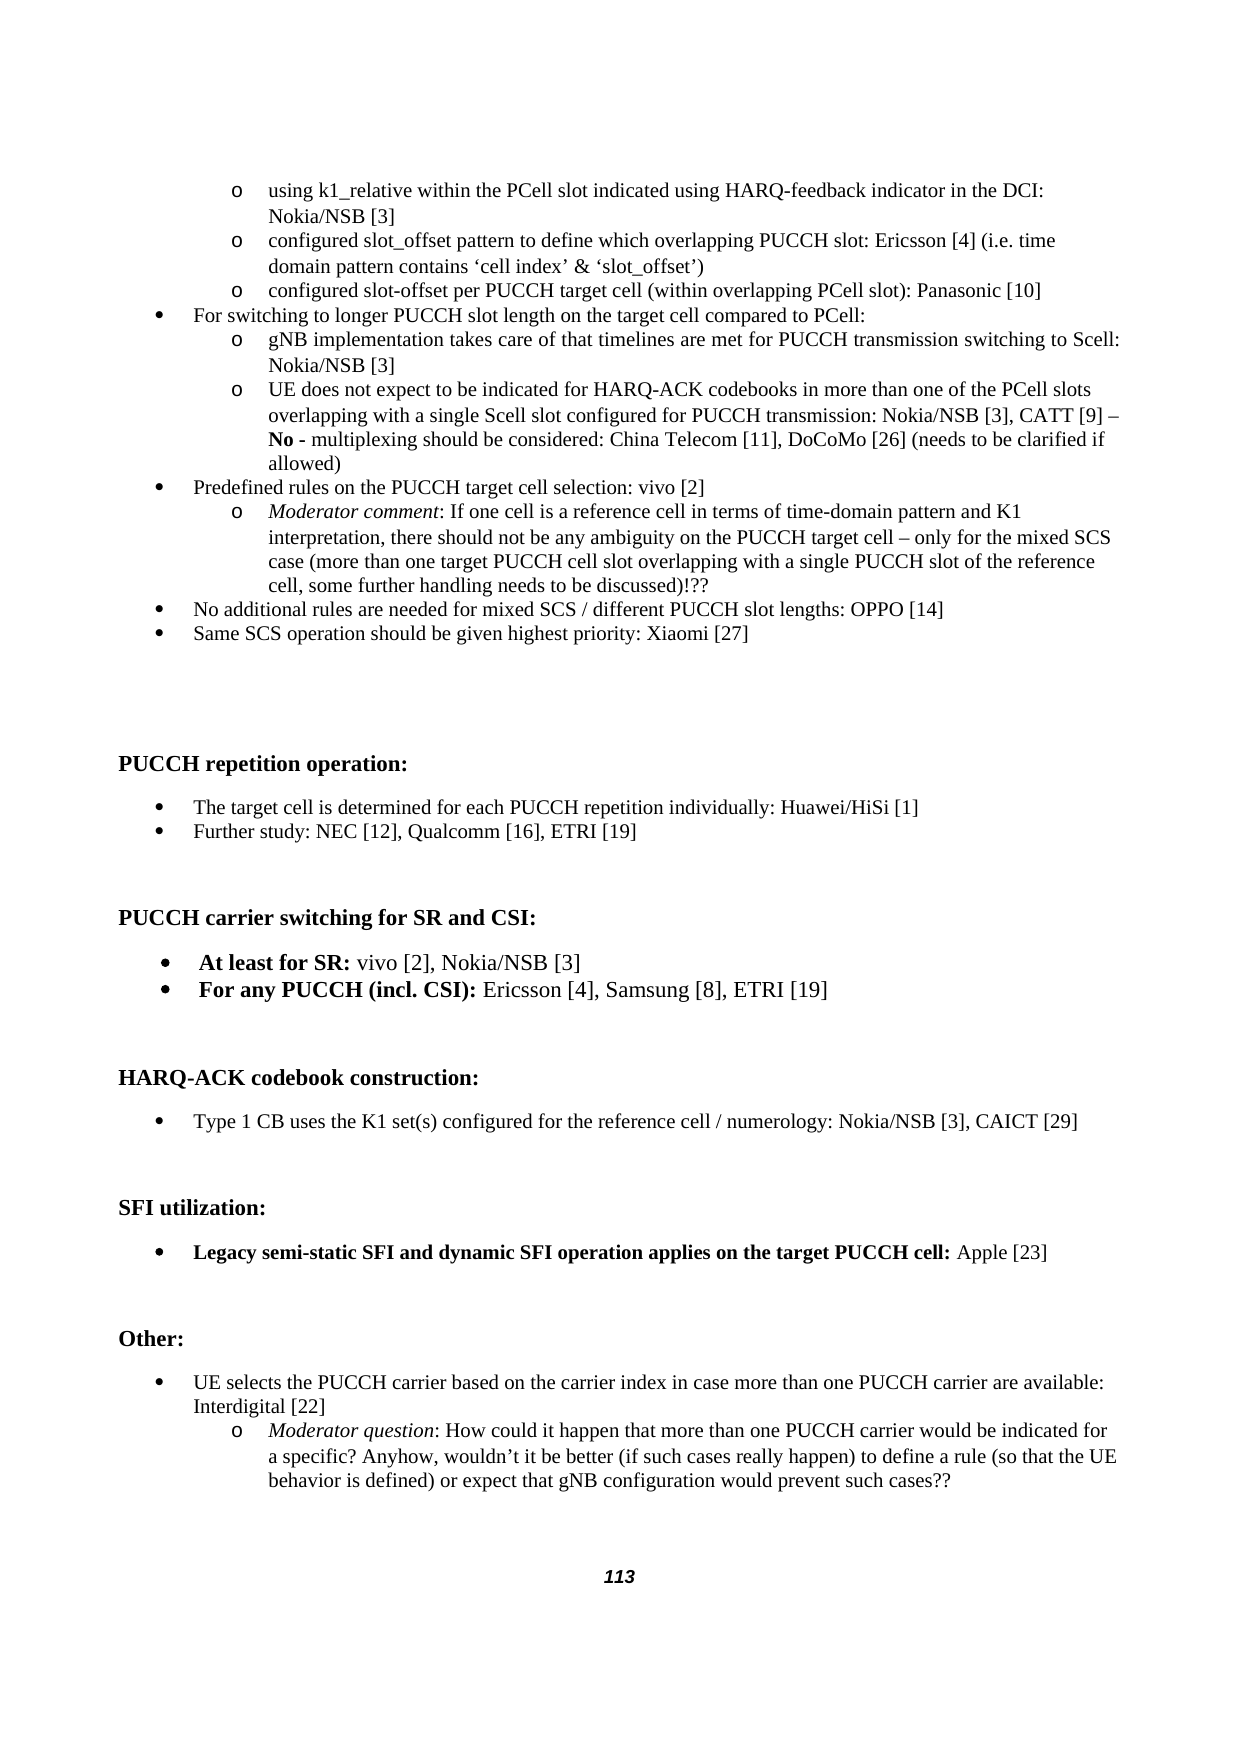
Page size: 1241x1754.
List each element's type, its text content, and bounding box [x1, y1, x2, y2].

text PUCCH carrier switching for SR and CSI: [118, 904, 1122, 931]
list configured slot-offset per PUCCH target cell (within overlapping PCell slot): Panasonic [10] [231, 278, 1122, 303]
list For any PUCCH (incl. CSI): Ericsson [4], Samsung [8], ETRI [19] [161, 976, 1122, 1002]
list Same SCS operation should be given highest priority: Xiaomi [27] [156, 621, 1122, 645]
list UE does not expect to be indicated for HARQ-ACK codebooks in more than one of the PCell slots overlapping with a single Scell slot configured for PUCCH transmission: Nokia/NSB [3], CATT [9] – No - multiplexing should be considered: China Telecom [11], DoCoMo [26] (needs to be clarified if allowed) [231, 377, 1122, 475]
list configured slot_offset pattern to define which overlapping PUCCH slot: Ericsson [4] (i.e. time domain pattern contains ‘cell index’ & ‘slot_offset’) [231, 228, 1122, 278]
list Moderator question: How could it happen that more than one PUCCH carrier would be indicated for a specific? Anyhow, wouldn’t it be better (if such cases really happen) to define a rule (so that the UE behavior is defined) or expect that gNB configuration would prevent such cases?? [231, 1418, 1122, 1492]
list Moderator comment: If one cell is a reference cell in terms of time-domain pattern and K1 interpretation, there should not be any ambiguity on the PUCCH target cell – only for the mixed SCS case (more than one target PUCCH cell slot overlapping with a single PUCCH slot of the reference cell, some further handling needs to be discussed)!?? [231, 499, 1122, 597]
list The target cell is determined for each PUCCH repetition individually: Huawei/HiSi [1] [156, 795, 1122, 819]
list UE selects the PUCCH carrier based on the carrier index in case more than one PUCCH carrier are available: Interdigital [22] [156, 1370, 1122, 1418]
text SFI utilization: [118, 1194, 1122, 1221]
list Further study: NEC [12], Qualcomm [16], ETRI [19] [156, 819, 1122, 843]
list Type 1 CB uses the K1 set(s) configured for the reference cell / numerology: Nokia/NSB [3], CAICT [29] [156, 1109, 1122, 1133]
text HARQ-ACK codebook construction: [118, 1064, 1122, 1090]
list Predefined rules on the PUCCH target cell selection: vivo [2] [156, 475, 1122, 499]
text PUCCH repetition operation: [118, 749, 1122, 776]
text Other: [118, 1325, 1122, 1352]
list At least for SR: vivo [2], Nokia/NSB [3] [161, 949, 1122, 976]
list gNB implementation takes care of that timelines are met for PUCCH transmission switching to Scell: Nokia/NSB [3] [231, 327, 1122, 377]
list using k1_relative within the PCell slot indicated using HARQ-feedback indicator in the DCI: Nokia/NSB [3] [231, 178, 1122, 228]
list For switching to longer PUCCH slot length on the target cell compared to PCell: [156, 303, 1122, 327]
list No additional rules are needed for mixed SCS / different PUCCH slot lengths: OPPO [14] [156, 597, 1122, 621]
list Legacy semi-static SFI and dynamic SFI operation applies on the target PUCCH cell: Apple [23] [156, 1239, 1122, 1264]
